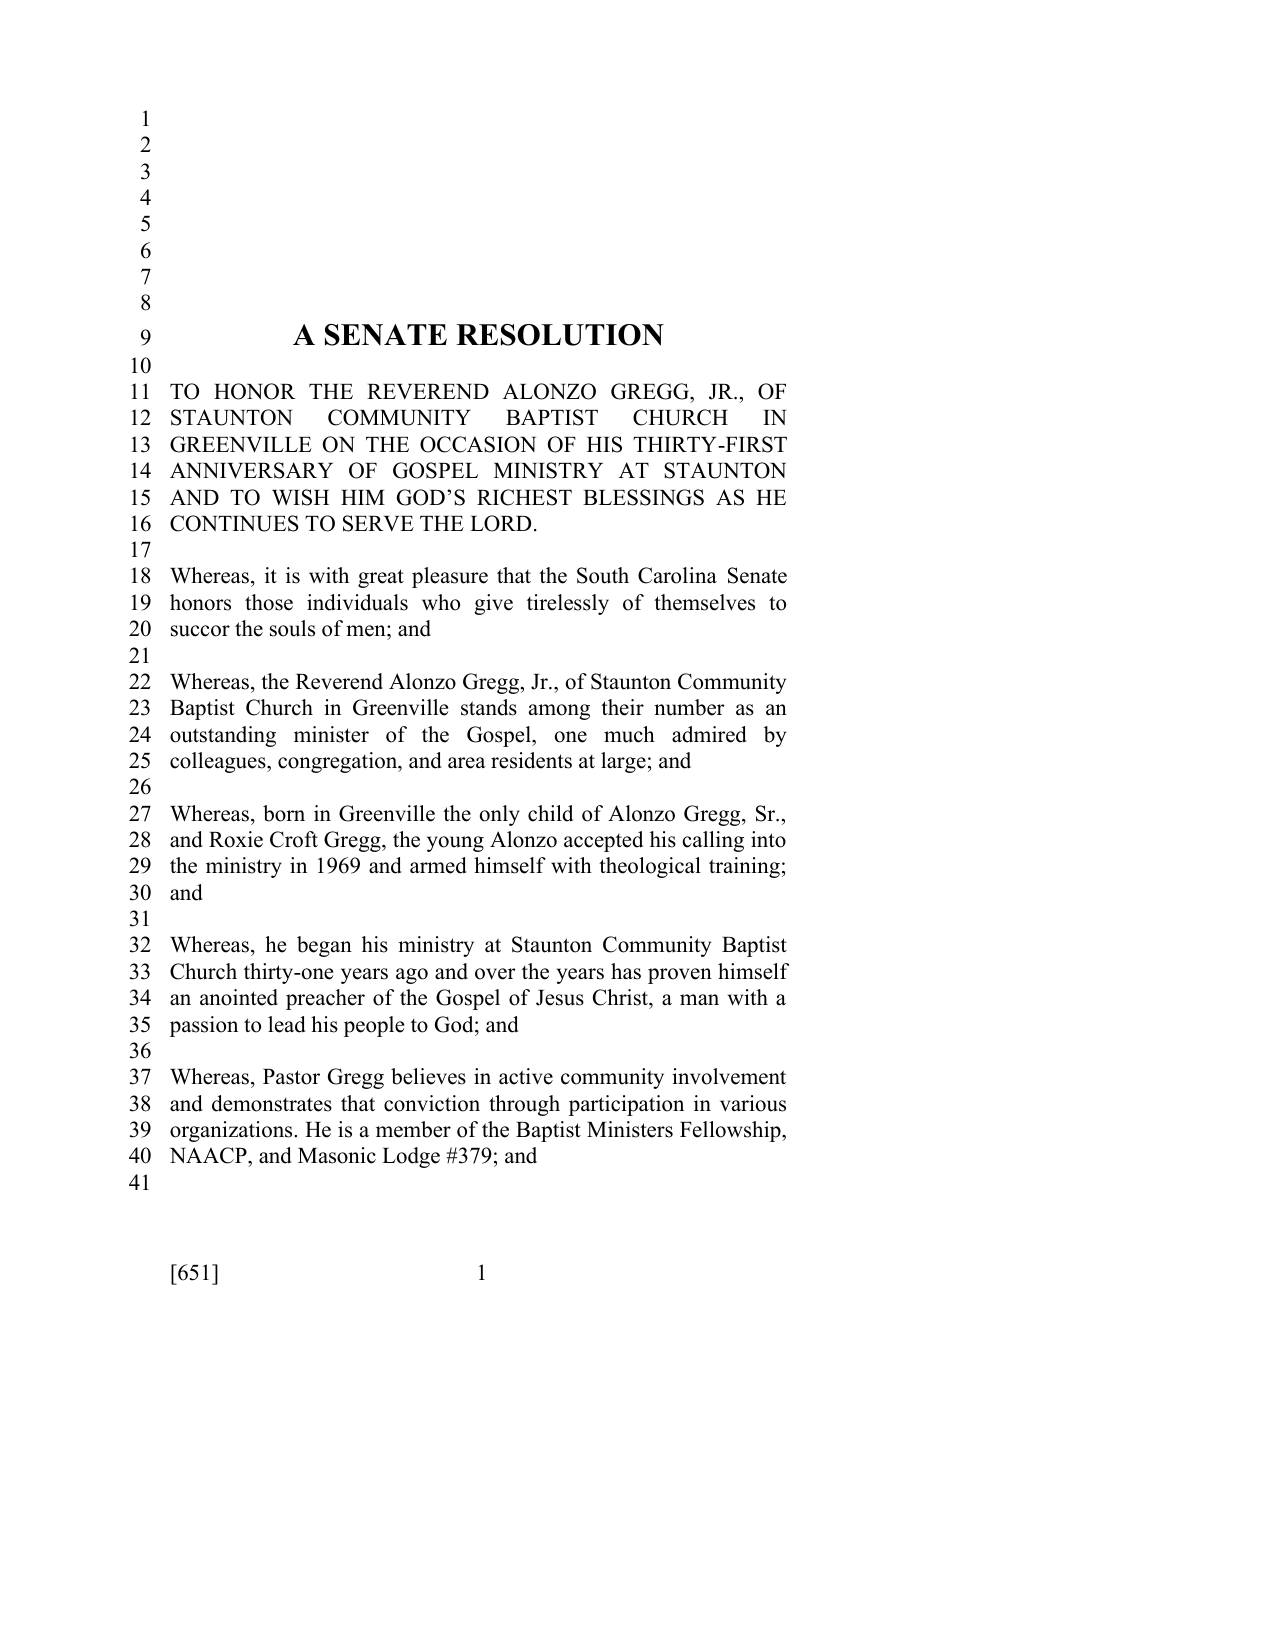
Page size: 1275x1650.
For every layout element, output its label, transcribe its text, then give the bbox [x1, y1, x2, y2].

text Whereas, Pastor Gregg believes in active community involvement and demonstrates that conviction through participation in various organizations. He is a member of the Baptist Ministers Fellowship, NAACP, and Masonic Lodge #379; and [169, 1063, 787, 1169]
text Whereas, born in Greenville the only child of Alonzo Gregg, Sr., and Roxie Croft Gregg, the young Alonzo accepted his calling into the ministry in 1969 and armed himself with theological training; and [169, 800, 787, 905]
text A SENATE RESOLUTION [169, 316, 787, 352]
text Whereas, he began his ministry at Staunton Community Baptist Church thirty-one years ago and over the years has proven himself an anointed preacher of the Gospel of Jesus Christ, a man with a passion to lead his people to God; and [169, 932, 787, 1037]
text Whereas, the Reverend Alonzo Gregg, Jr., of Staunton Community Baptist Church in Greenville stands among their number as an outstanding minister of the Gospel, one much admired by colleagues, congregation, and area residents at large; and [169, 668, 787, 773]
text TO HONOR THE REVEREND ALONZO GREGG, JR., OF STAUNTON COMMUNITY BAPTIST CHURCH IN GREENVILLE ON THE OCCASION OF HIS THIRTY-FIRST ANNIVERSARY OF GOSPEL MINISTRY AT STAUNTON AND TO WISH HIM GOD’S RICHEST BLESSINGS AS HE CONTINUES TO SERVE THE LORD. [169, 378, 787, 536]
text Whereas, it is with great pleasure that the South Carolina Senate honors those individuals who give tirelessly of themselves to succor the souls of men; and [169, 563, 787, 642]
